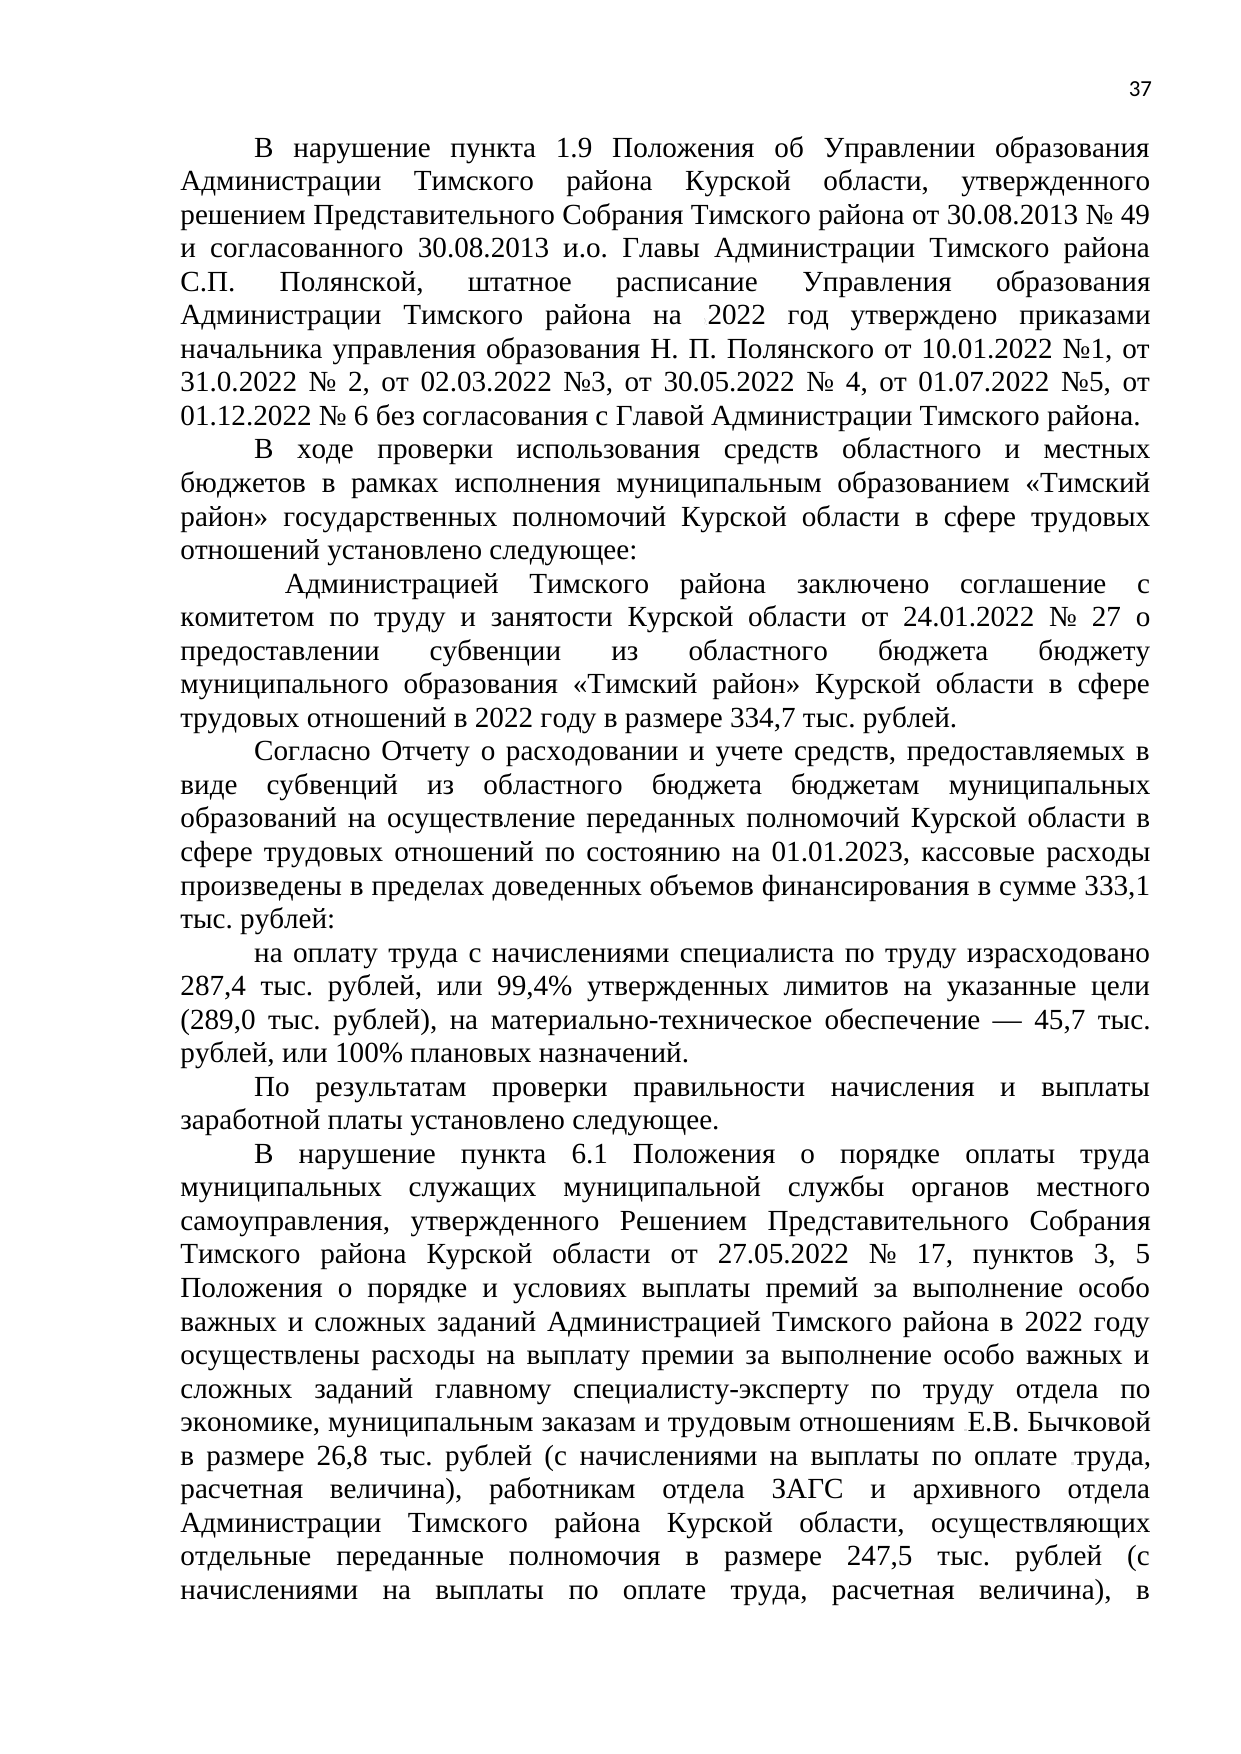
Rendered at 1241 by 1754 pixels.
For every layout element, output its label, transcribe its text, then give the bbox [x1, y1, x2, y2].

text В ходе проверки использования средств областного и местных бюджетов в рамках исполнения муниципальным образованием «Тимский район» государственных полномочий Курской области в сфере трудовых отношений установлено следующее: [180, 432, 1151, 566]
text Согласно Отчету о расходовании и учете средств, предоставляемых в виде субвенций из областного бюджета бюджетам муниципальных образований на осуществление переданных полномочий Курской области в сфере трудовых отношений по состоянию на 01.01.2023, кассовые расходы произведены в пределах доведенных объемов финансирования в сумме 333,1 тыс. рублей: [180, 733, 1151, 935]
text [180, 1136, 1151, 1606]
text По результатам проверки правильности начисления и выплаты заработной платы установлено следующее. [180, 1069, 1151, 1136]
text В нарушение пункта 1.9 Положения об Управлении образования Администрации Тимского района Курской области, утвержденного решением Представительного Собрания Тимского района от 30.08.2013 № 49 и согласованного 30.08.2013 и.о. Главы Администрации Тимского района С.П. Полянской, штатное расписание Управления образования Администрации Тимского района на 2022 год утверждено приказами начальника управления образования Н. П. Полянского от 10.01.2022 №1, от 31.0.2022 № 2, от 02.03.2022 №3, от 30.05.2022 № 4, от 01.07.2022 №5, от 01.12.2022 № 6 без согласования с Главой Администрации Тимского района. [180, 130, 1151, 432]
text на оплату труда с начислениями специалиста по труду израсходовано 287,4 тыс. рублей, или 99,4% утвержденных лимитов на указанные цели (289,0 тыс. рублей), на материально-техническое обеспечение — 45,7 тыс. рублей, или 100% плановых назначений. [180, 935, 1151, 1069]
text Администрацией Тимского района заключено соглашение с комитетом по труду и занятости Курской области от 24.01.2022 № 27 о предоставлении субвенции из областного бюджета бюджету муниципального образования «Тимский район» Курской области в сфере трудовых отношений в 2022 году в размере 334,7 тыс. рублей. [180, 566, 1151, 733]
